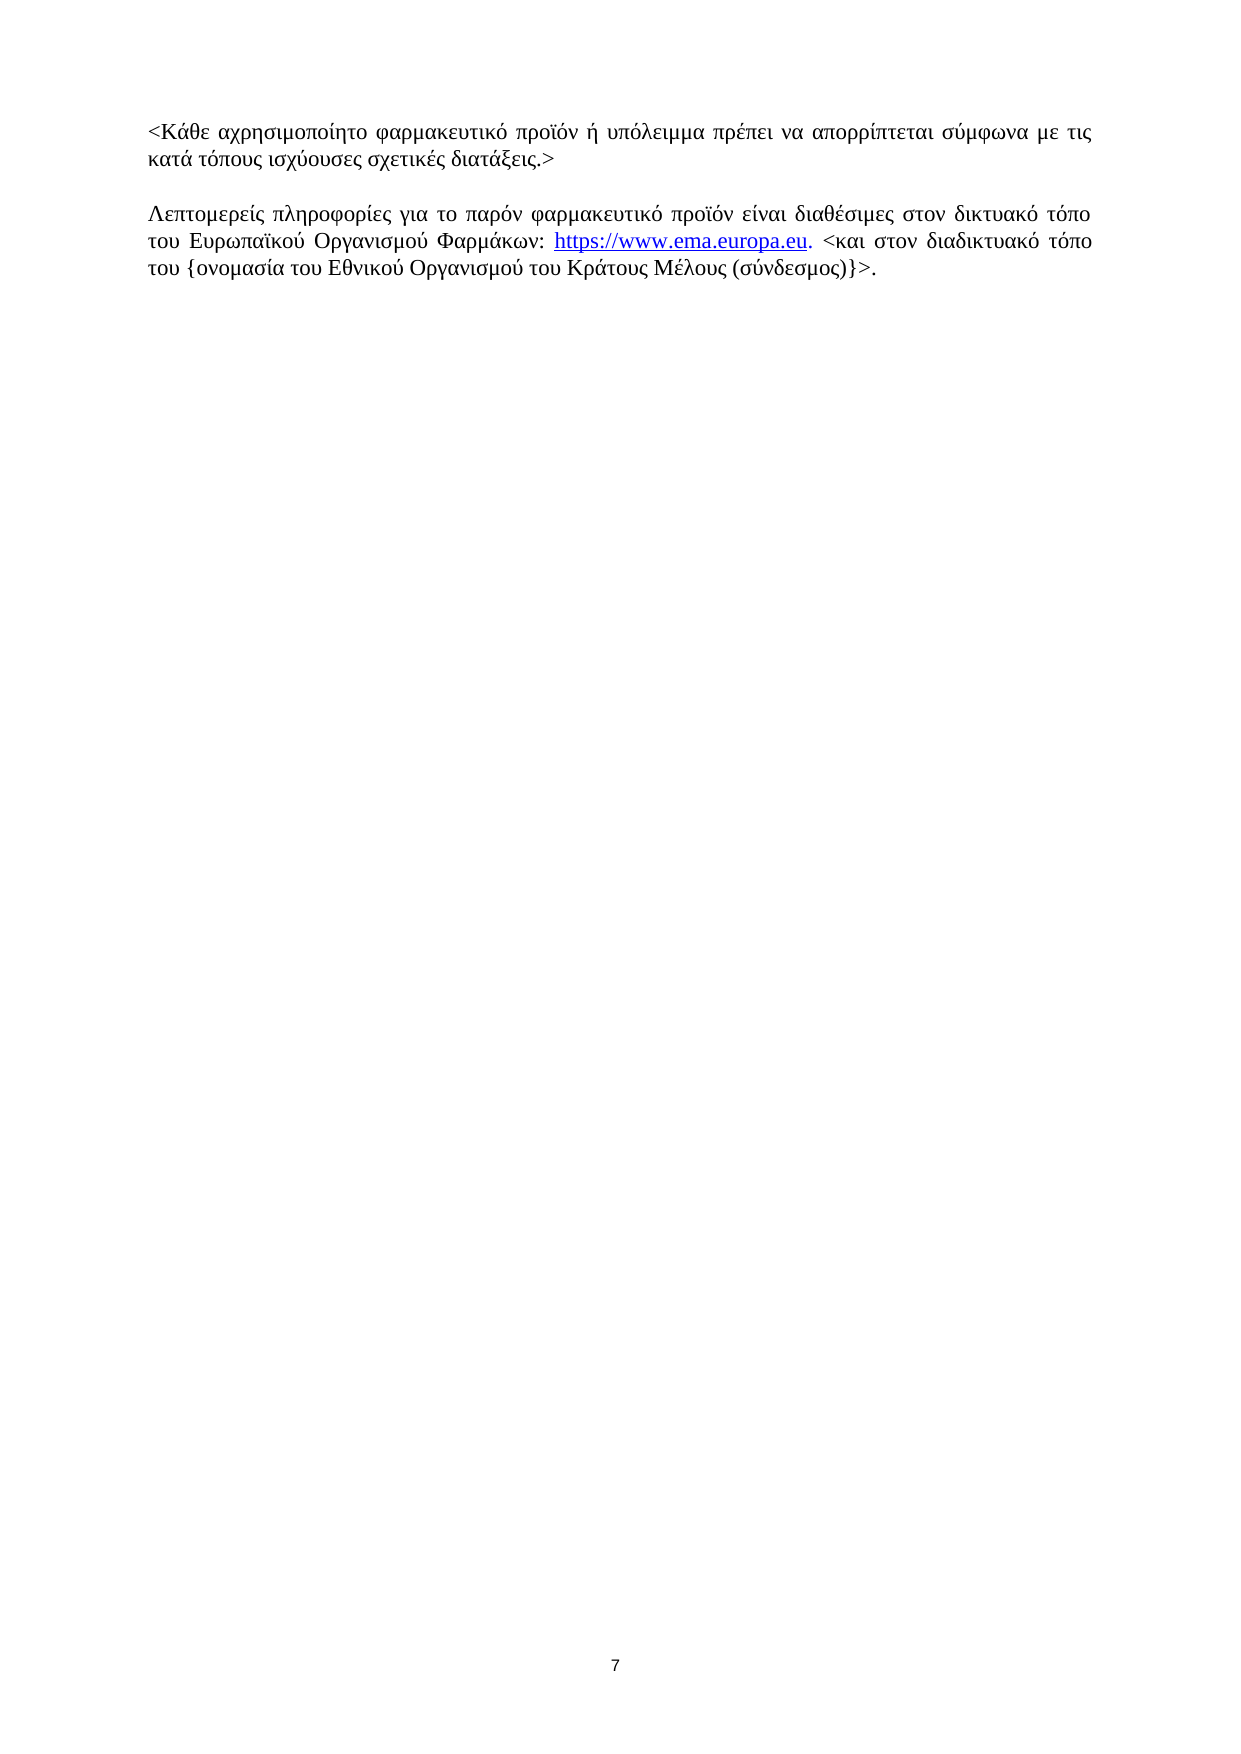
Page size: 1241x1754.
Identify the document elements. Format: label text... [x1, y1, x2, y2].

text <Κάθε αχρησιμοποίητο φαρμακευτικό προϊόν ή υπόλειμμα πρέπει να απορρίπτεται σύμφωνα με τις κατά τόπους ισχύουσες σχετικές διατάξεις.> [148, 118, 1092, 172]
text Λεπτομερείς πληροφορίες για το παρόν φαρμακευτικό προϊόν είναι διαθέσιμες στον δικτυακό τόπο του Ευρωπαϊκού Οργανισμού Φαρμάκων: https://www.ema.europa.eu. <και στον διαδικτυακό τόπο του {ονομασία του Εθνικού Οργανισμού του Κράτους Μέλους (σύνδεσμος)}>. [148, 199, 1092, 281]
